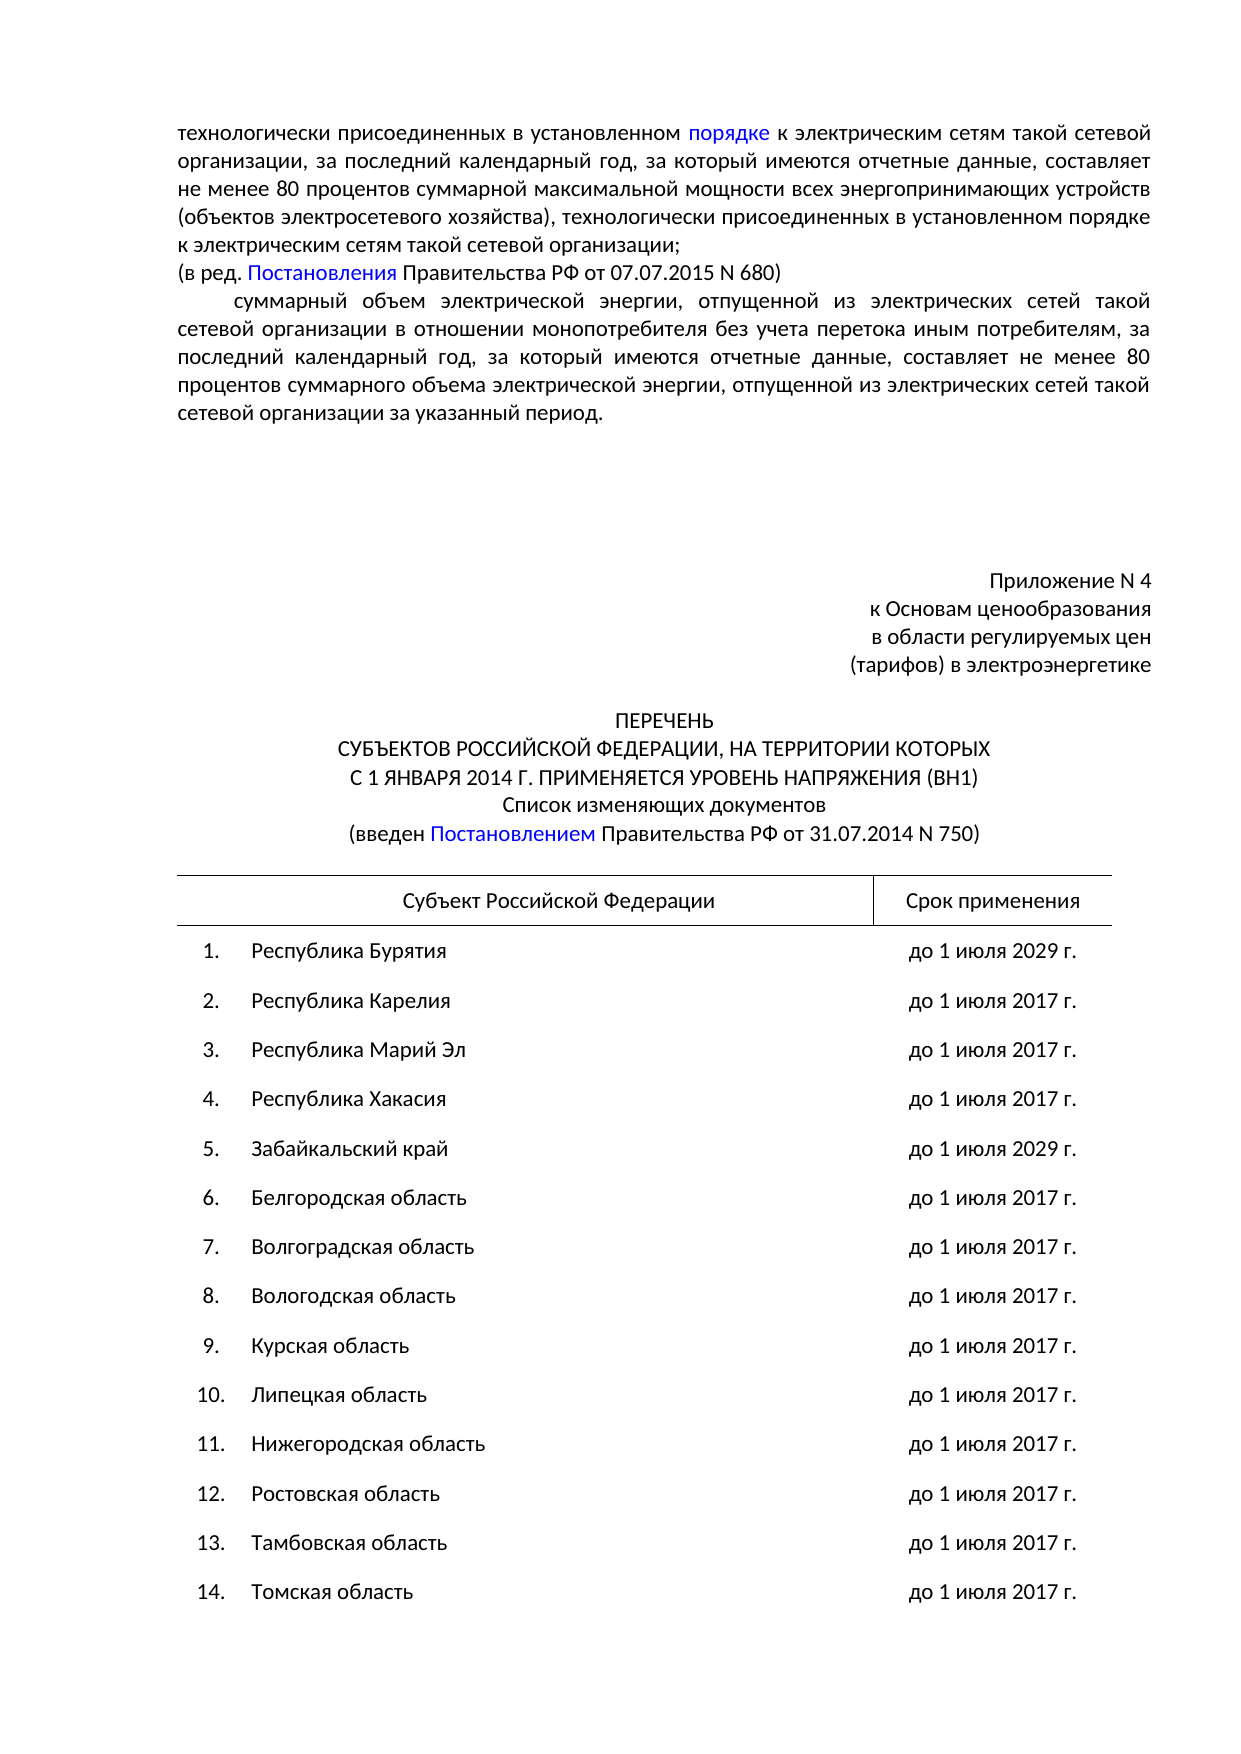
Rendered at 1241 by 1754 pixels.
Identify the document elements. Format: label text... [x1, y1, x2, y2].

table_cell до 1 июля 2017 г. [874, 1468, 1112, 1517]
table_cell 4. [177, 1074, 244, 1123]
table_cell 1. [177, 926, 244, 975]
table_cell Курская область [245, 1320, 874, 1369]
table_cell Республика Хакасия [245, 1074, 874, 1123]
table_header Субъект Российской Федерации [245, 876, 873, 925]
table_cell 2. [177, 975, 244, 1024]
table_cell 10. [177, 1370, 244, 1419]
table_header [177, 876, 244, 925]
table_cell до 1 июля 2029 г. [874, 1123, 1112, 1172]
text (в ред. Постановления Правительства РФ от 07.07.2015 N 680) [177, 258, 1152, 286]
table_cell Забайкальский край [245, 1123, 874, 1172]
table_cell до 1 июля 2017 г. [874, 1222, 1112, 1271]
table_cell до 1 июля 2017 г. [874, 1517, 1112, 1567]
table_cell Республика Карелия [245, 975, 874, 1024]
table_cell 8. [177, 1271, 244, 1320]
text (введен Постановлением Правительства РФ от 31.07.2014 N 750) [177, 819, 1152, 847]
text суммарный объем электрической энергии, отпущенной из электрических сетей такой сетевой организации в отношении монопотребителя без учета перетока иным потребителям, за последний календарный год, за который имеются отчетные данные, составляет не менее 80 процентов суммарного объема электрической энергии, отпущенной из электрических сетей такой сетевой организации за указанный период. [177, 286, 1152, 426]
text Список изменяющих документов [177, 791, 1152, 819]
table_cell до 1 июля 2017 г. [874, 1025, 1112, 1074]
table_cell 7. [177, 1222, 244, 1271]
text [177, 118, 1152, 258]
text Приложение N 4 [177, 566, 1152, 594]
text в области регулируемых цен [177, 622, 1152, 651]
table_cell Липецкая область [245, 1370, 874, 1419]
table_cell до 1 июля 2017 г. [874, 1370, 1112, 1419]
table_cell до 1 июля 2017 г. [874, 1320, 1112, 1369]
table_cell Республика Марий Эл [245, 1025, 874, 1074]
table_cell до 1 июля 2017 г. [874, 1567, 1112, 1616]
text (тарифов) в электроэнергетике [177, 651, 1152, 678]
table_cell до 1 июля 2017 г. [874, 1419, 1112, 1468]
table_cell до 1 июля 2017 г. [874, 1271, 1112, 1320]
table_header Срок применения [874, 876, 1112, 925]
text С 1 ЯНВАРЯ 2014 Г. ПРИМЕНЯЕТСЯ УРОВЕНЬ НАПРЯЖЕНИЯ (ВН1) [177, 763, 1152, 791]
text к Основам ценообразования [177, 594, 1152, 622]
table_cell Нижегородская область [245, 1419, 874, 1468]
table_cell 13. [177, 1517, 244, 1567]
table_cell Вологодская область [245, 1271, 874, 1320]
table_cell до 1 июля 2017 г. [874, 1173, 1112, 1222]
table_cell Тамбовская область [245, 1517, 874, 1567]
table_cell 14. [177, 1567, 244, 1616]
table_cell 3. [177, 1025, 244, 1074]
table_cell Ростовская область [245, 1468, 874, 1517]
table_cell Волгоградская область [245, 1222, 874, 1271]
table_cell 9. [177, 1320, 244, 1369]
table_cell Томская область [245, 1567, 874, 1616]
table_cell Республика Бурятия [245, 926, 874, 975]
table_cell 12. [177, 1468, 244, 1517]
table_cell до 1 июля 2017 г. [874, 975, 1112, 1024]
table_cell до 1 июля 2017 г. [874, 1074, 1112, 1123]
table_cell Белгородская область [245, 1173, 874, 1222]
table_cell 6. [177, 1173, 244, 1222]
text СУБЪЕКТОВ РОССИЙСКОЙ ФЕДЕРАЦИИ, НА ТЕРРИТОРИИ КОТОРЫХ [177, 734, 1152, 763]
text ПЕРЕЧЕНЬ [177, 707, 1152, 734]
table_cell 11. [177, 1419, 244, 1468]
table_cell до 1 июля 2029 г. [874, 926, 1112, 975]
table_cell 5. [177, 1123, 244, 1172]
